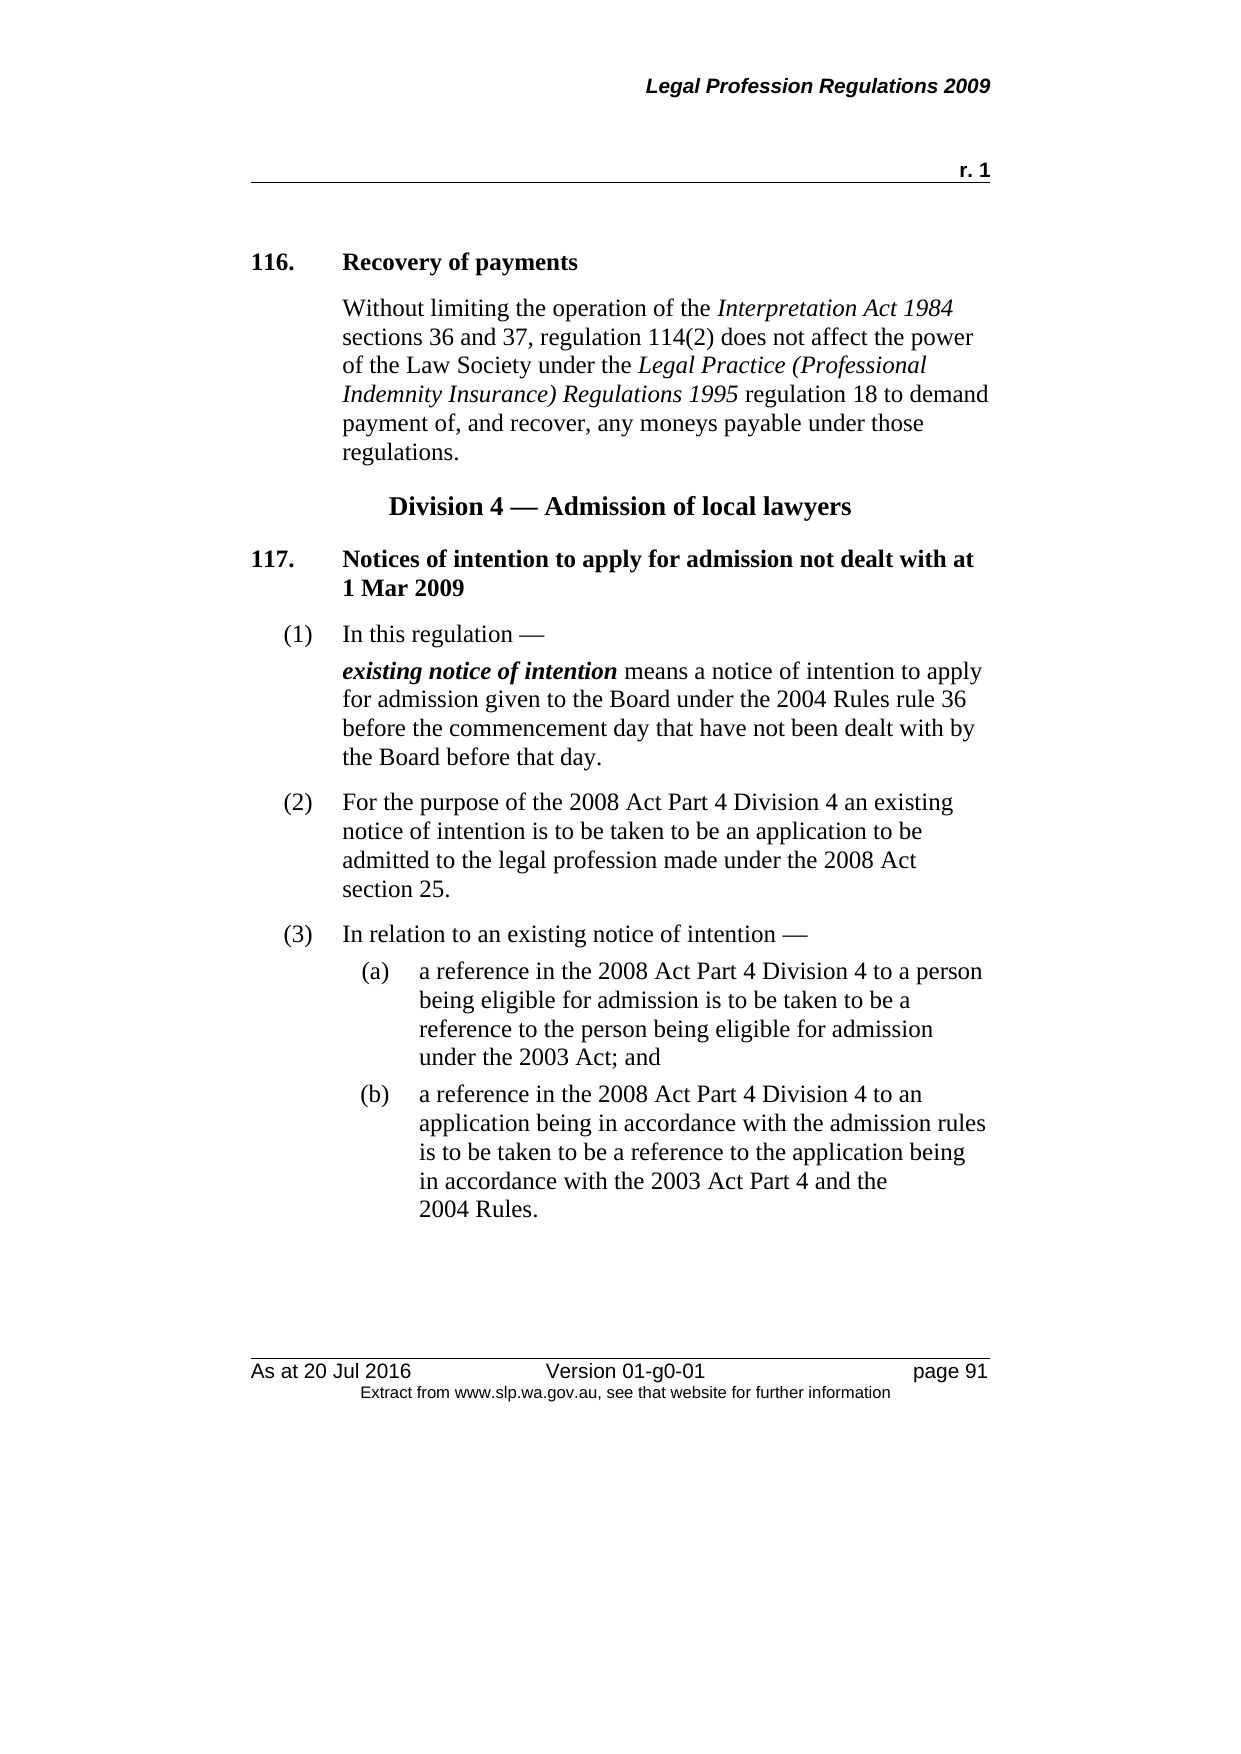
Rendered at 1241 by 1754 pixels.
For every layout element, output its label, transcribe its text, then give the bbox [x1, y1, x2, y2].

text Without limiting the operation of the Interpretation Act 1984 sections 36 and 37, regulation 114(2) does not affect the power of the Law Society under the Legal Practice (Professional Indemnity Insurance) Regulations 1995 regulation 18 to demand payment of, and recover, any moneys payable under those regulations. [251, 293, 990, 465]
text (a) a reference in the 2008 Act Part 4 Division 4 to a person being eligible for admission is to be taken to be a reference to the person being eligible for admission under the 2003 Act; and [251, 956, 990, 1071]
text (2) For the purpose of the 2008 Act Part 4 Division 4 an existing notice of intention is to be taken to be an application to be admitted to the legal profession made under the 2008 Act section 25. [251, 787, 990, 902]
text (b) a reference in the 2008 Act Part 4 Division 4 to an application being in accordance with the admission rules is to be taken to be a reference to the application being in accordance with the 2003 Act Part 4 and the 2004 Rules. [251, 1079, 990, 1223]
text (3) In relation to an existing notice of intention — [251, 919, 990, 948]
text (1) In this regulation — [251, 619, 990, 647]
text existing notice of intention means a notice of intention to apply for admission given to the Board under the 2004 Rules rule 36 before the commencement day that have not been dealt with by the Board before that day. [251, 656, 990, 771]
subtitle 116. Recovery of payments [251, 247, 990, 276]
subtitle Division 4 — Admission of local lawyers [251, 490, 990, 522]
subtitle 117. Notices of intention to apply for admission not dealt with at 1 Mar 2009 [251, 544, 990, 602]
